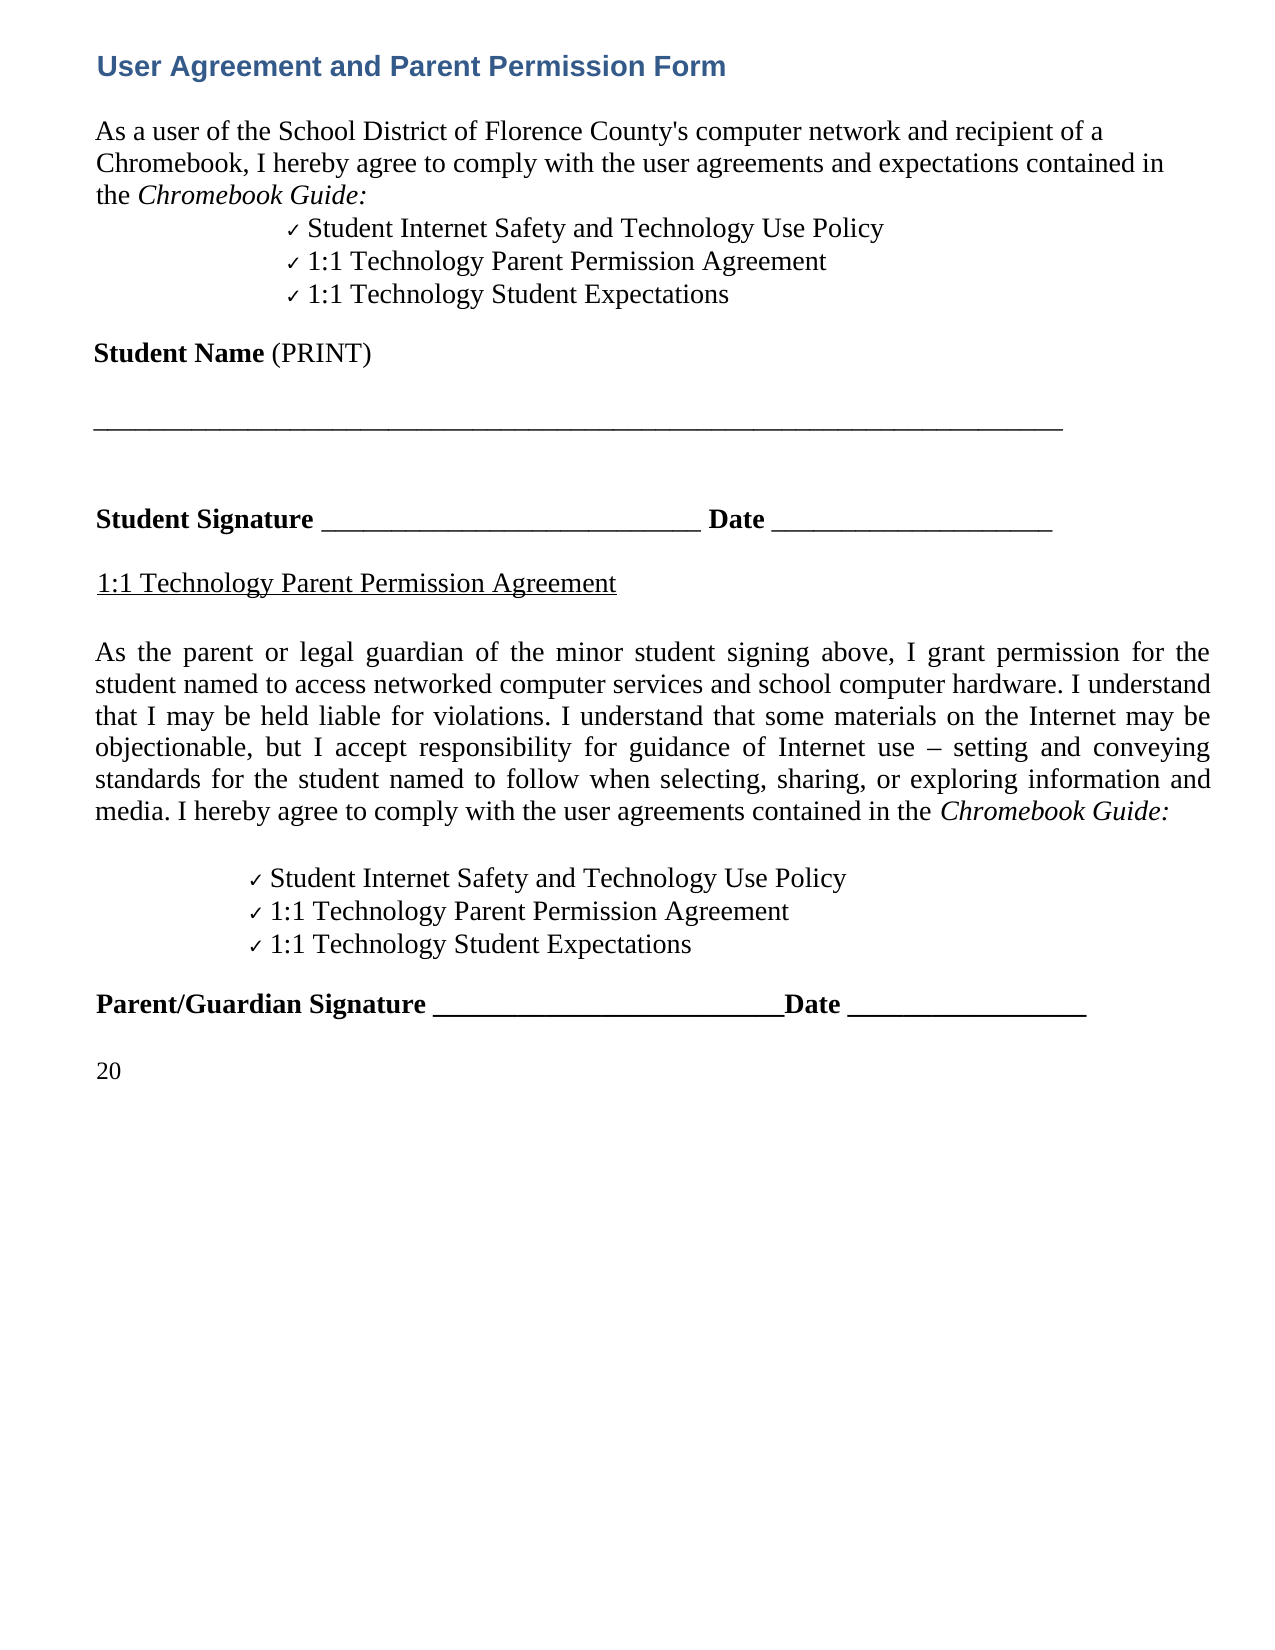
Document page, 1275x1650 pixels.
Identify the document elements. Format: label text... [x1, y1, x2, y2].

text As the parent or legal guardian of the minor student signing above, I grant permission for the student named to access networked computer services and school computer hardware. I understand that I may be held liable for violations. I understand that some materials on the Internet may be objectionable, but I accept responsibility for guidance of Internet use – setting and conveying standards for the student named to follow when selecting, sharing, or exploring information and media. I hereby agree to comply with the user agreements contained in the Chromebook Guide: [94, 636, 1213, 826]
text As a user of the School District of Florence County's computer network and recipient of a Chromebook, I hereby agree to comply with the user agreements and expectations contained in the Chromebook Guide: [94, 115, 1200, 211]
text ✓ 1:1 Technology Student Expectations [285, 277, 1218, 336]
text ✓ Student Internet Safety and Technology Use Policy [285, 211, 1218, 244]
text ✓ 1:1 Technology Parent Permission Agreement [285, 244, 1218, 277]
text ✓ 1:1 Technology Parent Permission Agreement [248, 894, 1218, 927]
text ✓ Student Internet Safety and Technology Use Policy [248, 861, 1218, 894]
text Parent/Guardian Signature _________________________Date _________________ 20 [96, 987, 1183, 1084]
text User Agreement and Parent Permission Form [97, 49, 1218, 83]
text ✓ 1:1 Technology Student Expectations [248, 927, 1218, 959]
text Student Signature​ ___________________________ Date ​____________________ 1:1 Technology Parent Permission Agreement [96, 502, 1176, 598]
text Student Name ​(PRINT) _____________________________________________________________________ [93, 336, 1218, 433]
